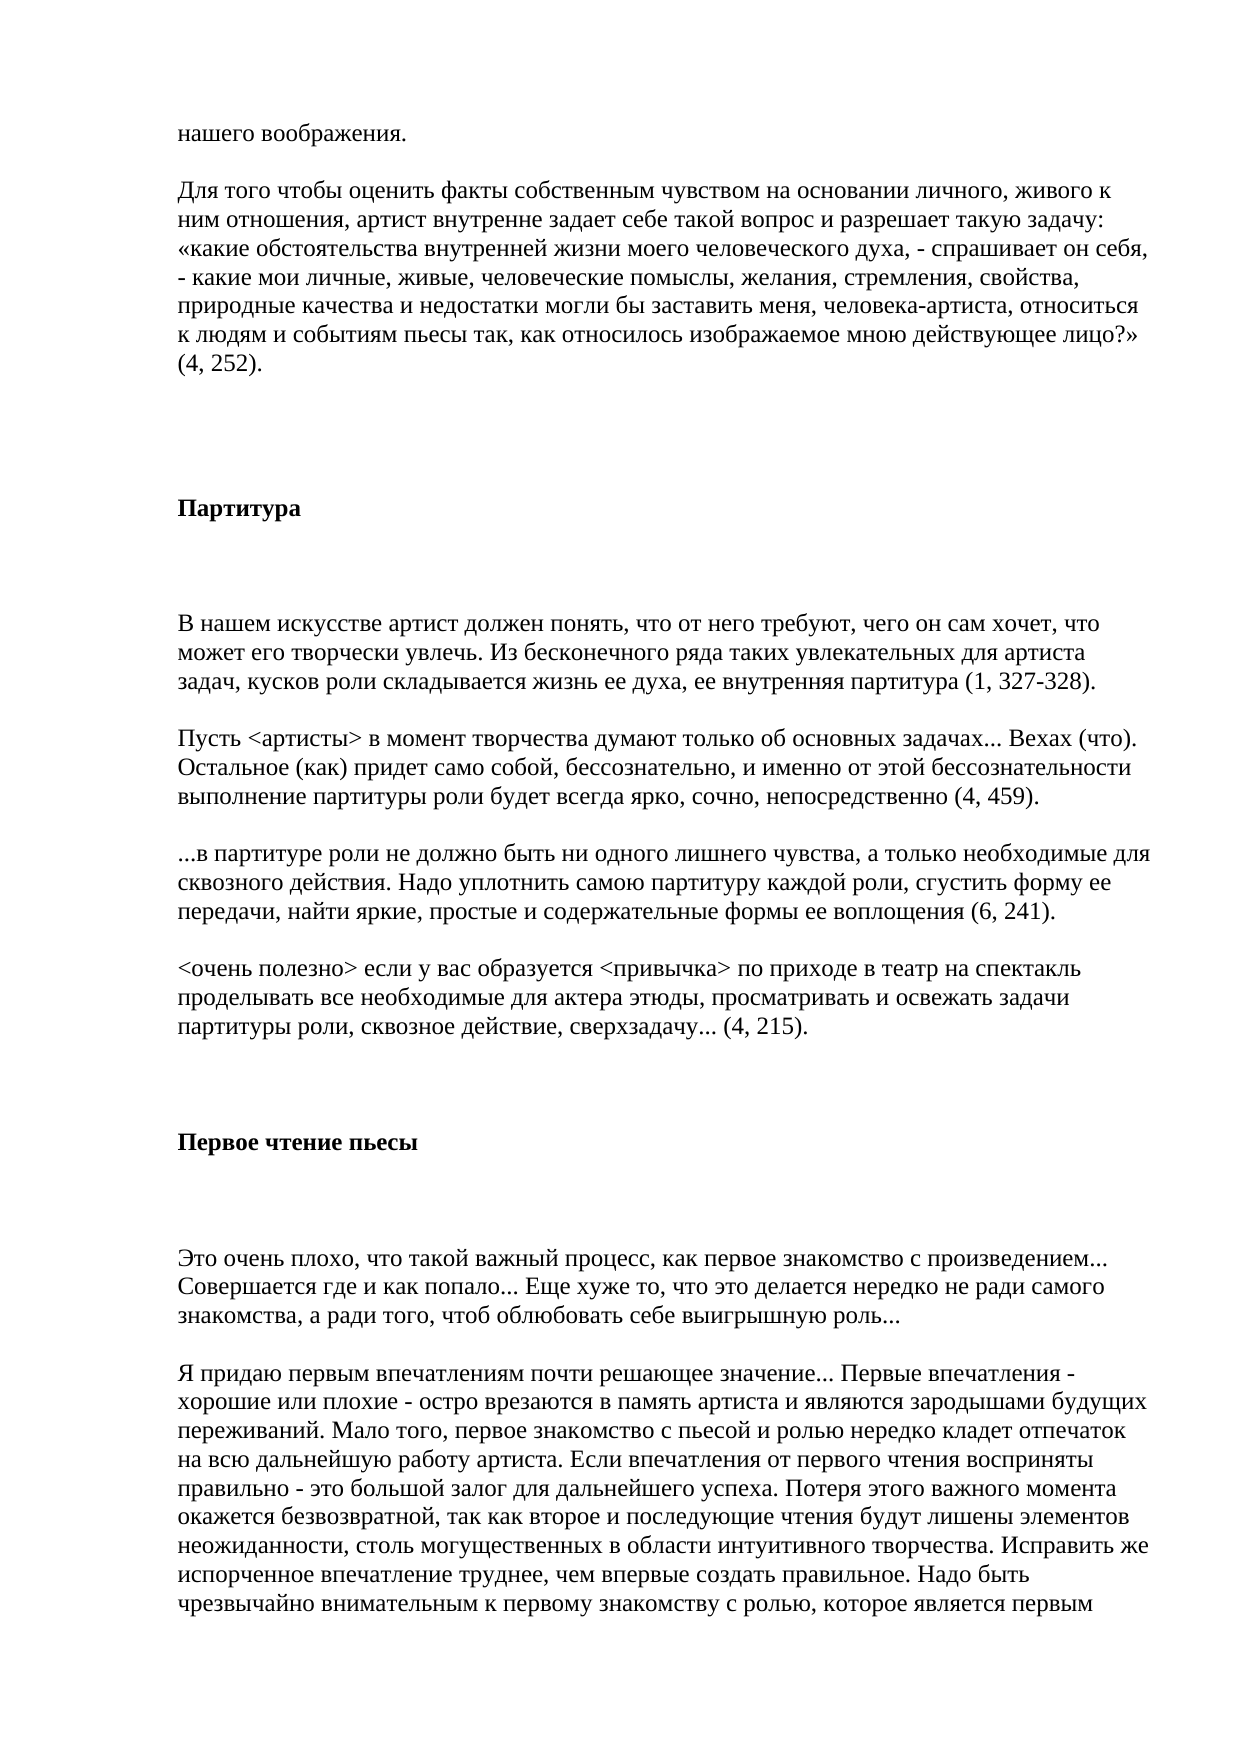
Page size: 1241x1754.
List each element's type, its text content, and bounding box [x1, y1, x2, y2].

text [177, 1243, 1152, 1616]
subtitle Первое чтение пьесы [177, 1127, 1152, 1156]
subtitle Партитура [177, 493, 1152, 521]
text В нашем искусстве артист должен понять, что от него требуют, чего он сам хочет, что может его творчески увлечь. Из бесконечного ряда таких увлекательных для артиста задач, кусков роли складывается жизнь ее духа, ее внутренняя партитура (1, 327-328). Пусть <артисты> в момент творчества думают только об основных задачах... Вехах (что). Остальное (как) придет само собой, бессознательно, и именно от этой бессознательности выполнение партитуры роли будет всегда ярко, сочно, непосредственно (4, 459). ...в партитуре роли не должно быть ни одного лишнего чувства, а только необходимые для сквозного действия. Надо уплотнить самою партитуру каждой роли, сгустить форму ее передачи, найти яркие, простые и содержательные формы ее воплощения (6, 241). <очень полезно> если у вас образуется <привычка> по приходе в театр на спектакль проделывать все необходимые для актера этюды, просматривать и освежать задачи партитуры роли, сквозное действие, сверхзадачу... (4, 215). [177, 608, 1152, 1040]
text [177, 118, 1152, 377]
